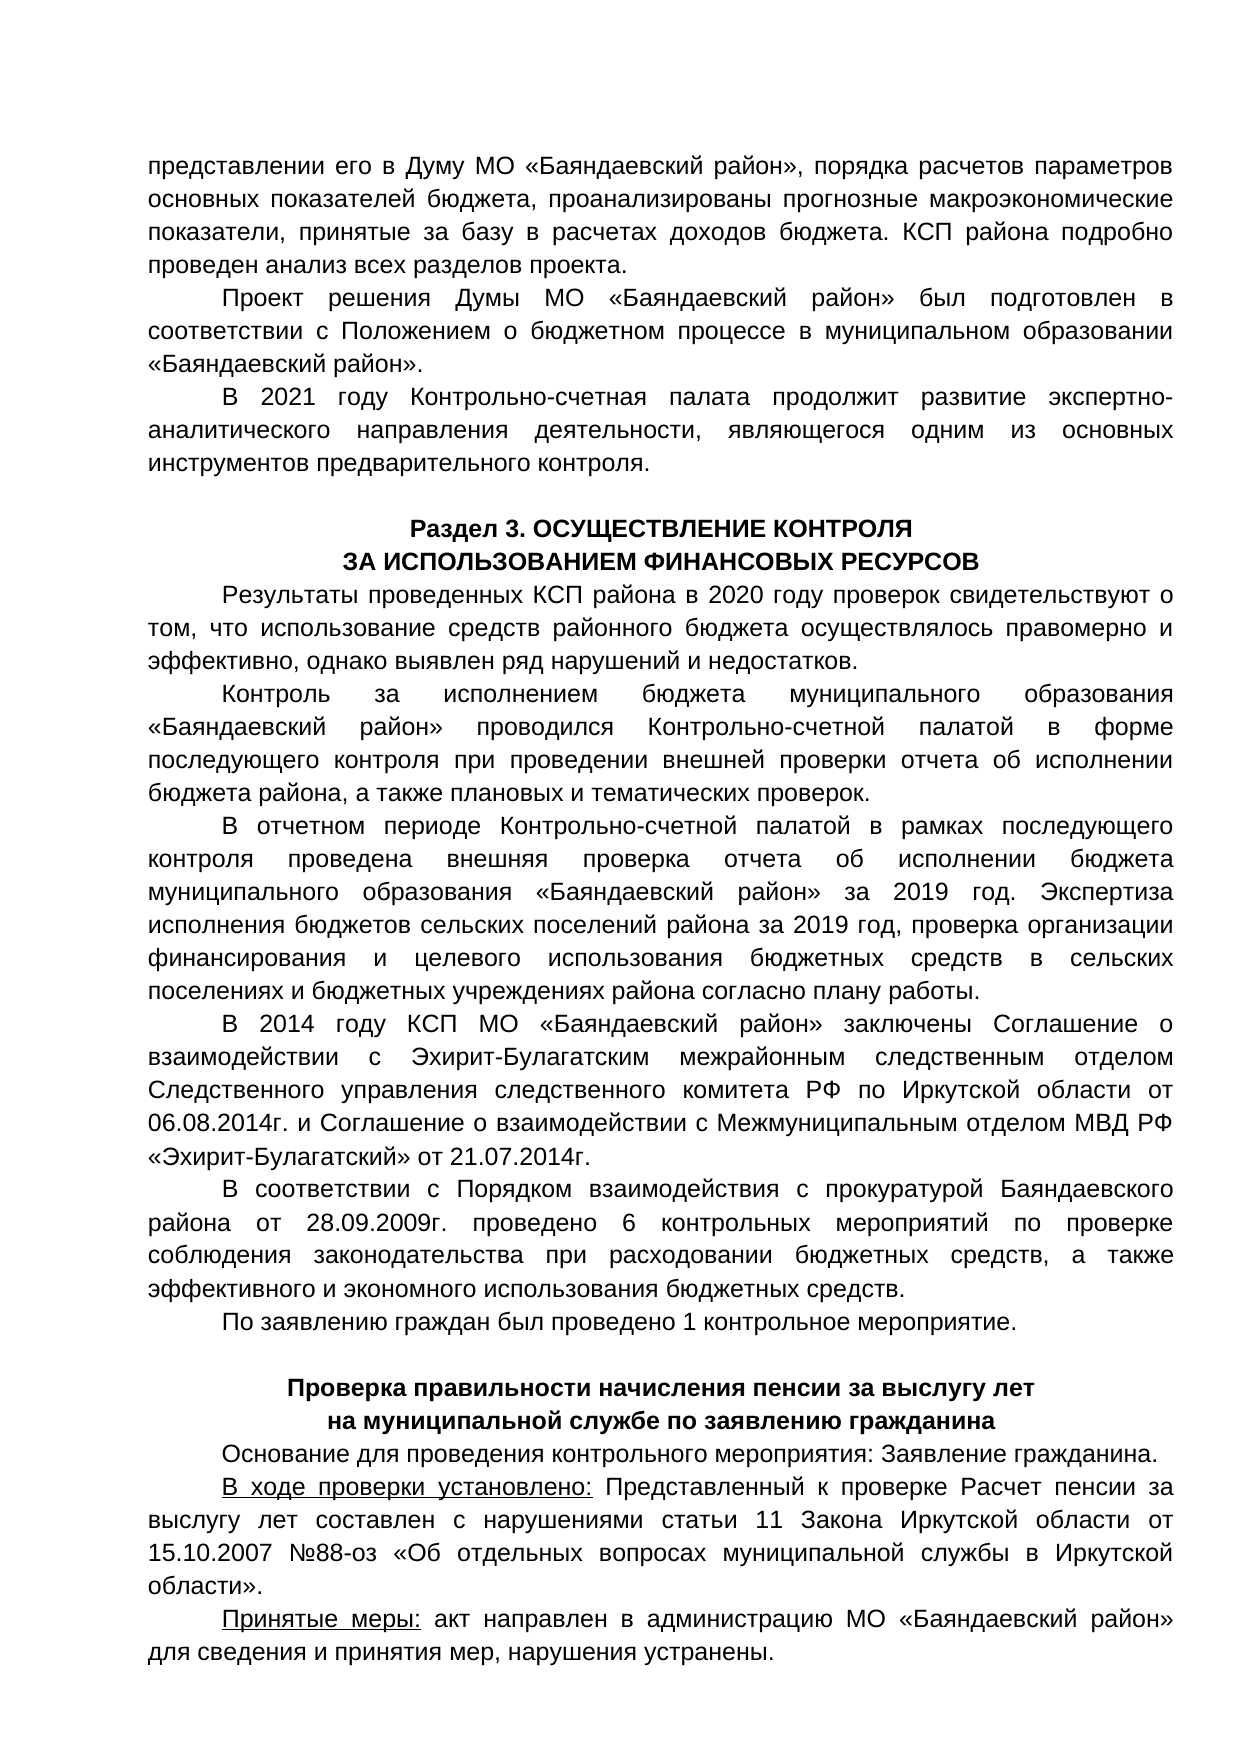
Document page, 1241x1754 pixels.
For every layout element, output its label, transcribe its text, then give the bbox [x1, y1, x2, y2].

text ЗА ИСПОЛЬЗОВАНИЕМ ФИНАНСОВЫХ РЕСУРСОВ [148, 547, 1175, 576]
text В соответствии с Порядком взаимодействия с прокуратурой Баяндаевского района от 28.09.2009г. проведено 6 контрольных мероприятий по проверке соблюдения законодательства при расходовании бюджетных средств, а также эффективного и экономного использования бюджетных средств. [148, 1174, 1175, 1302]
text Принятые меры: акт направлен в администрацию МО «Баяндаевский район» для сведения и принятия мер, нарушения устранены. [148, 1604, 1175, 1666]
text В 2021 году Контрольно-счетная палата продолжит развитие экспертно-аналитического направления деятельности, являющегося одним из основных инструментов предварительного контроля. [148, 382, 1175, 477]
text Основание для проведения контрольного мероприятия: Заявление гражданина. [148, 1439, 1175, 1467]
text В 2014 году КСП МО «Баяндаевский район» заключены Соглашение о взаимодействии с Эхирит-Булагатским межрайонным следственным отделом Следственного управления следственного комитета РФ по Иркутской области от 06.08.2014г. и Соглашение о взаимодействии с Межмуниципальным отделом МВД РФ «Эхирит-Булагатский» от 21.07.2014г. [148, 1009, 1175, 1170]
text Проект решения Думы МО «Баяндаевский район» был подготовлен в соответствии с Положением о бюджетном процессе в муниципальном образовании «Баяндаевский район». [148, 283, 1175, 378]
text Раздел 3. ОСУЩЕСТВЛЕНИЕ КОНТРОЛЯ [148, 514, 1175, 543]
text на муниципальной службе по заявлению гражданина [148, 1406, 1175, 1434]
text В ходе проверки установлено: Представленный к проверке Расчет пенсии за выслугу лет составлен с нарушениями статьи 11 Закона Иркутской области от 15.10.2007 №88-оз «Об отдельных вопросах муниципальной службы в Иркутской области». [148, 1472, 1175, 1599]
text Проверка правильности начисления пенсии за выслугу лет [148, 1373, 1175, 1401]
text Контроль за исполнением бюджета муниципального образования «Баяндаевский район» проводился Контрольно-счетной палатой в форме последующего контроля при проведении внешней проверки отчета об исполнении бюджета района, а также плановых и тематических проверок. [148, 679, 1175, 807]
text По заявлению граждан был проведено 1 контрольное мероприятие. [148, 1307, 1175, 1335]
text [148, 151, 1175, 279]
text Результаты проведенных КСП района в 2020 году проверок свидетельствуют о том, что использование средств районного бюджета осуществлялось правомерно и эффективно, однако выявлен ряд нарушений и недостатков. [148, 580, 1175, 675]
text В отчетном периоде Контрольно-счетной палатой в рамках последующего контроля проведена внешняя проверка отчета об исполнении бюджета муниципального образования «Баяндаевский район» за 2019 год. Экспертиза исполнения бюджетов сельских поселений района за 2019 год, проверка организации финансирования и целевого использования бюджетных средств в сельских поселениях и бюджетных учреждениях района согласно плану работы. [148, 811, 1175, 1005]
